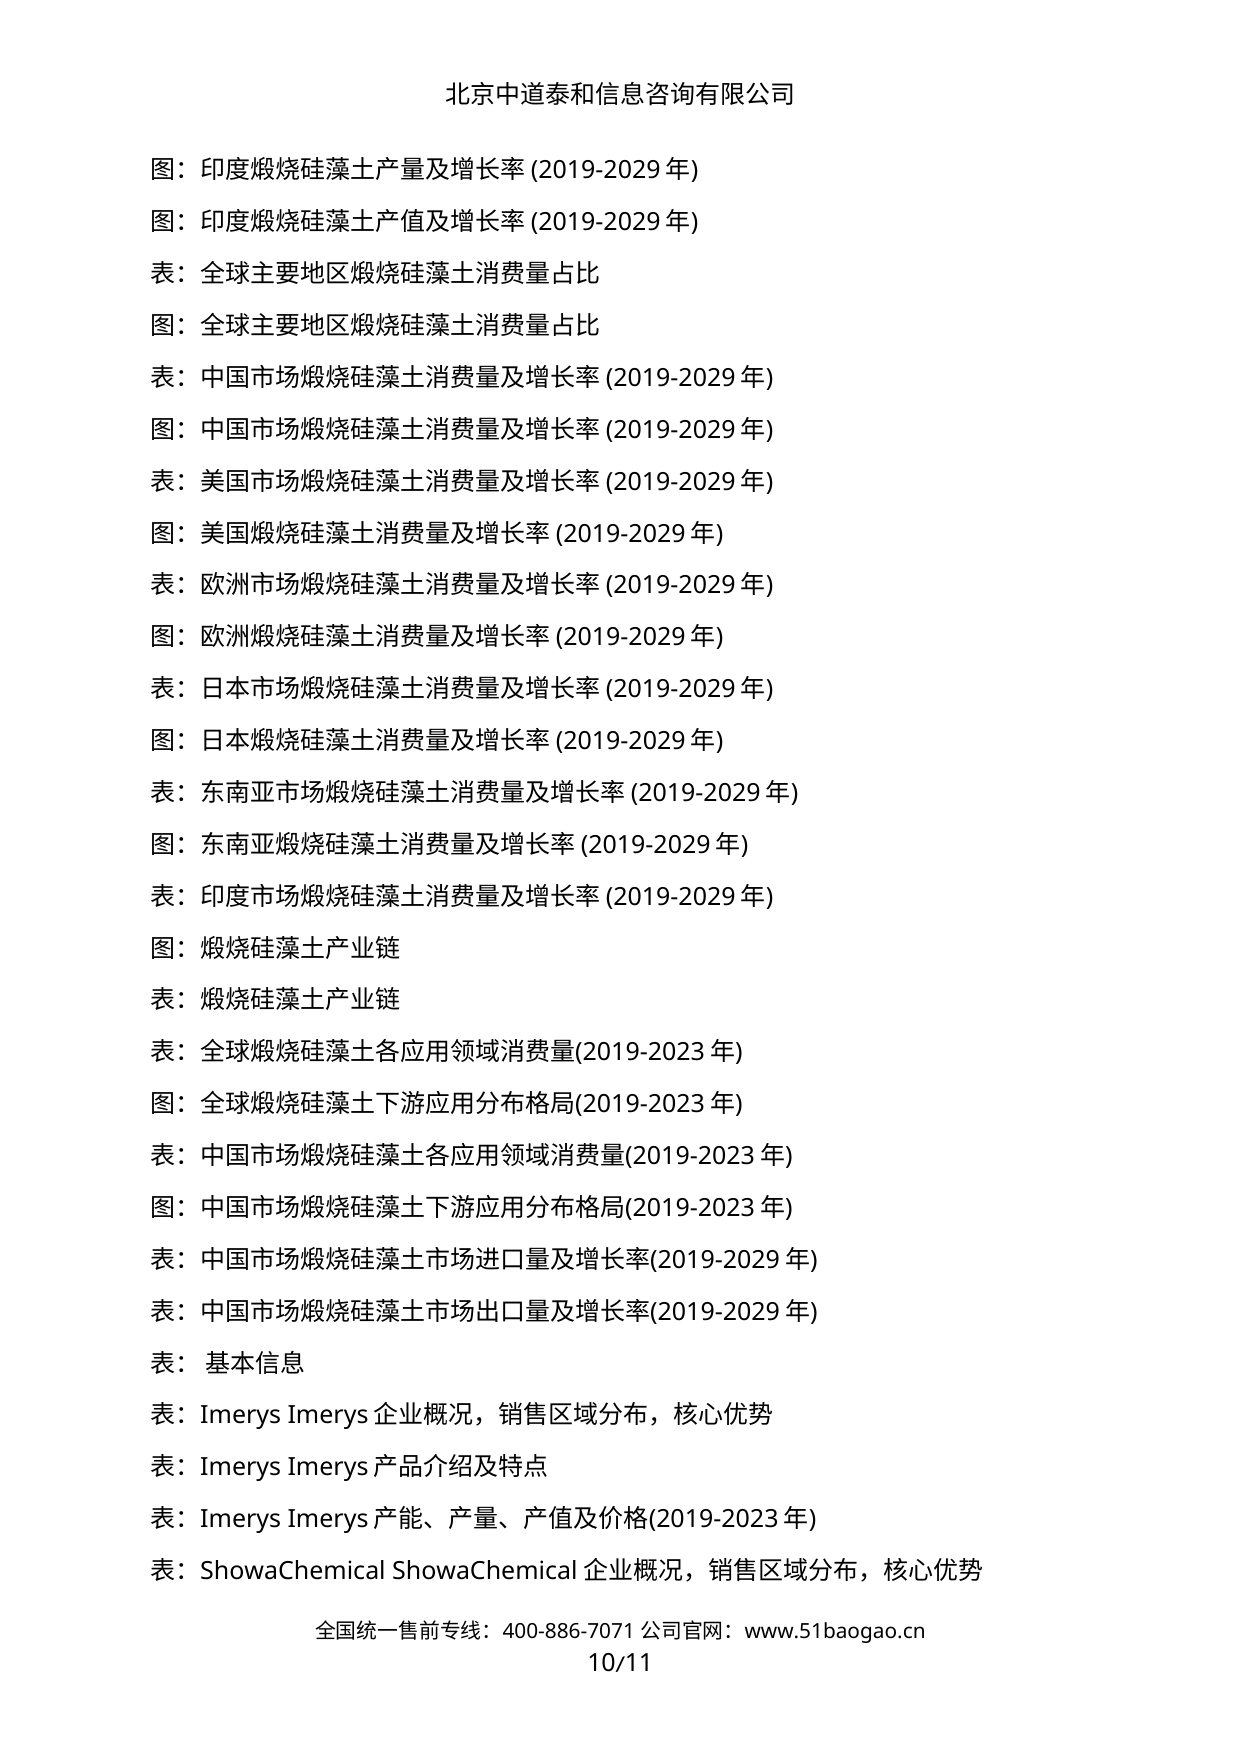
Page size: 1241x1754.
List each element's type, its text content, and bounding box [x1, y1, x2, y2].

text 图：中国市场煅烧硅藻土下游应用分布格局(2019-2023年) [150, 1187, 1090, 1224]
text 表：ShowaChemical ShowaChemical企业概况，销售区域分布，核心优势 [150, 1551, 1090, 1587]
text 图：印度煅烧硅藻土产量及增长率 (2019-2029年) [150, 150, 1090, 186]
text 表：全球主要地区煅烧硅藻土消费量占比 [150, 254, 1090, 290]
text 表：中国市场煅烧硅藻土消费量及增长率 (2019-2029年) [150, 357, 1090, 394]
text 表：Imerys Imerys企业概况，销售区域分布，核心优势 [150, 1395, 1090, 1431]
text 表：Imerys Imerys产能、产量、产值及价格(2019-2023年) [150, 1499, 1090, 1535]
text 表：印度市场煅烧硅藻土消费量及增长率 (2019-2029年) [150, 876, 1090, 912]
text 图：美国煅烧硅藻土消费量及增长率 (2019-2029年) [150, 513, 1090, 549]
text 图：煅烧硅藻土产业链 [150, 928, 1090, 964]
text 表：中国市场煅烧硅藻土市场出口量及增长率(2019-2029年) [150, 1291, 1090, 1327]
text 表：煅烧硅藻土产业链 [150, 980, 1090, 1016]
text 表：Imerys Imerys产品介绍及特点 [150, 1447, 1090, 1483]
text 图：欧洲煅烧硅藻土消费量及增长率 (2019-2029年) [150, 617, 1090, 653]
text 表：日本市场煅烧硅藻土消费量及增长率 (2019-2029年) [150, 669, 1090, 705]
text 表：东南亚市场煅烧硅藻土消费量及增长率 (2019-2029年) [150, 772, 1090, 809]
text 图：全球主要地区煅烧硅藻土消费量占比 [150, 306, 1090, 342]
text 表： 基本信息 [150, 1343, 1090, 1379]
text 图：日本煅烧硅藻土消费量及增长率 (2019-2029年) [150, 721, 1090, 757]
text 图：印度煅烧硅藻土产值及增长率 (2019-2029年) [150, 202, 1090, 238]
text 图：全球煅烧硅藻土下游应用分布格局(2019-2023年) [150, 1084, 1090, 1120]
text 表：全球煅烧硅藻土各应用领域消费量(2019-2023年) [150, 1032, 1090, 1068]
text 表：欧洲市场煅烧硅藻土消费量及增长率 (2019-2029年) [150, 565, 1090, 601]
text 图：中国市场煅烧硅藻土消费量及增长率 (2019-2029年) [150, 409, 1090, 446]
text 表：中国市场煅烧硅藻土市场进口量及增长率(2019-2029年) [150, 1239, 1090, 1276]
text 图：东南亚煅烧硅藻土消费量及增长率 (2019-2029年) [150, 824, 1090, 861]
text 表：美国市场煅烧硅藻土消费量及增长率 (2019-2029年) [150, 461, 1090, 497]
text 表：中国市场煅烧硅藻土各应用领域消费量(2019-2023年) [150, 1136, 1090, 1172]
